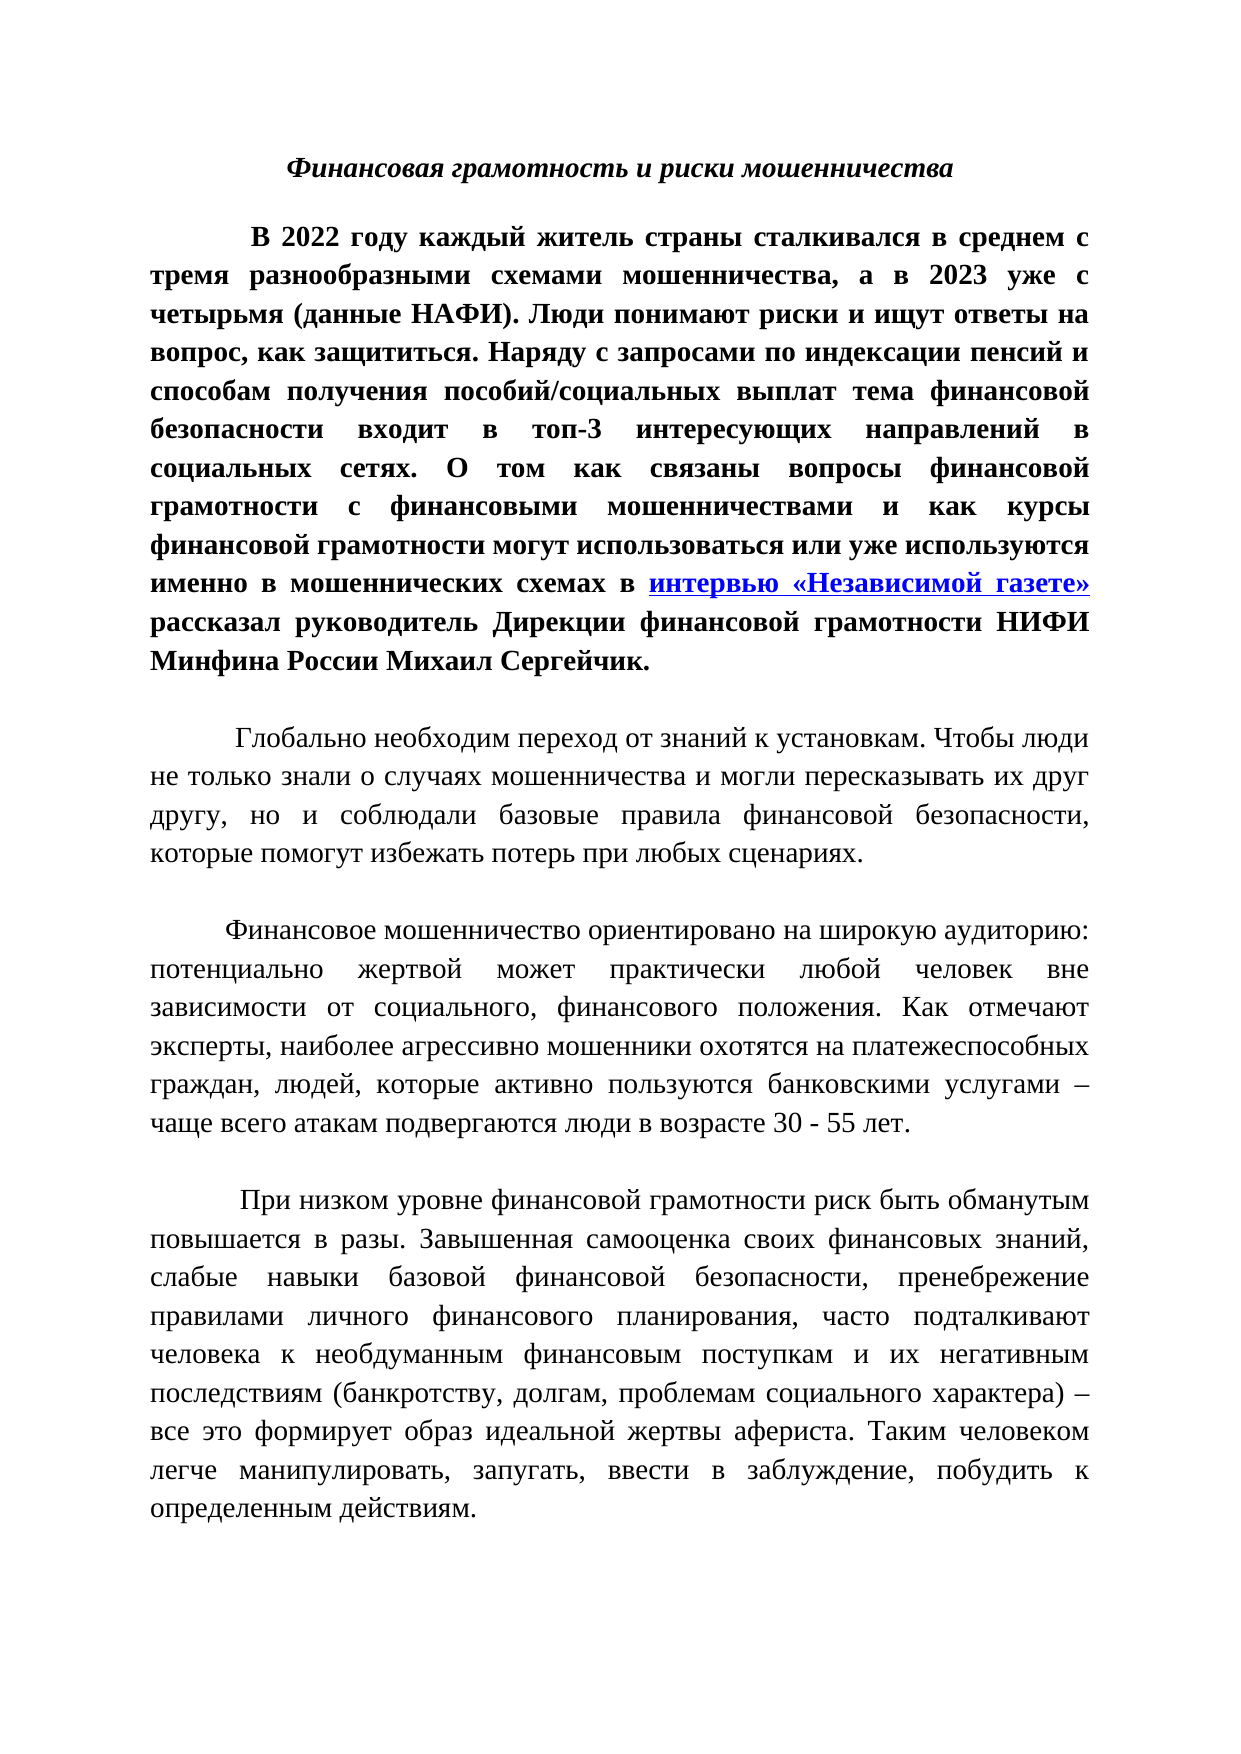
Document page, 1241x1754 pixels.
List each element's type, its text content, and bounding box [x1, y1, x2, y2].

text В 2022 году каждый житель страны сталкивался в среднем с тремя разнообразными схемами мошенничества, а в 2023 уже с четырьмя (данные НАФИ). Люди понимают риски и ищут ответы на вопрос, как защититься. Наряду с запросами по индексации пенсий и способам получения пособий/социальных выплат тема финансовой безопасности входит в топ-3 интересующих направлений в социальных сетях. О том как связаны вопросы финансовой грамотности с финансовыми мошенничествами и как курсы финансовой грамотности могут использоваться или уже используются именно в мошеннических схемах в интервью «Независимой газете» рассказал руководитель Дирекции финансовой грамотности НИФИ Минфина России Михаил Сергейчик. [150, 219, 1090, 676]
text Финансовая грамотность и риски мошенничества [150, 150, 1090, 183]
text Финансовое мошенничество ориентировано на широкую аудиторию: потенциально жертвой может практически любой человек вне зависимости от социального, финансового положения. Как отмечают эксперты, наиболее агрессивно мошенники охотятся на платежеспособных граждан, людей, которые активно пользуются банковскими услугами – чаще всего атакам подвергаются люди в возрасте 30 - 55 лет. [150, 912, 1090, 1139]
text При низком уровне финансовой грамотности риск быть обманутым повышается в разы. Завышенная самооценка своих финансовых знаний, слабые навыки базовой финансовой безопасности, пренебрежение правилами личного финансового планирования, часто подталкивают человека к необдуманным финансовым поступкам и их негативным последствиям (банкротству, долгам, проблемам социального характера) – все это формирует образ идеальной жертвы афериста. Таким человеком легче манипулировать, запугать, ввести в заблуждение, побудить к определенным действиям. [150, 1182, 1090, 1524]
text Глобально необходим переход от знаний к установкам. Чтобы люди не только знали о случаях мошенничества и могли пересказывать их друг другу, но и соблюдали базовые правила финансовой безопасности, которые помогут избежать потерь при любых сценариях. [150, 720, 1090, 869]
